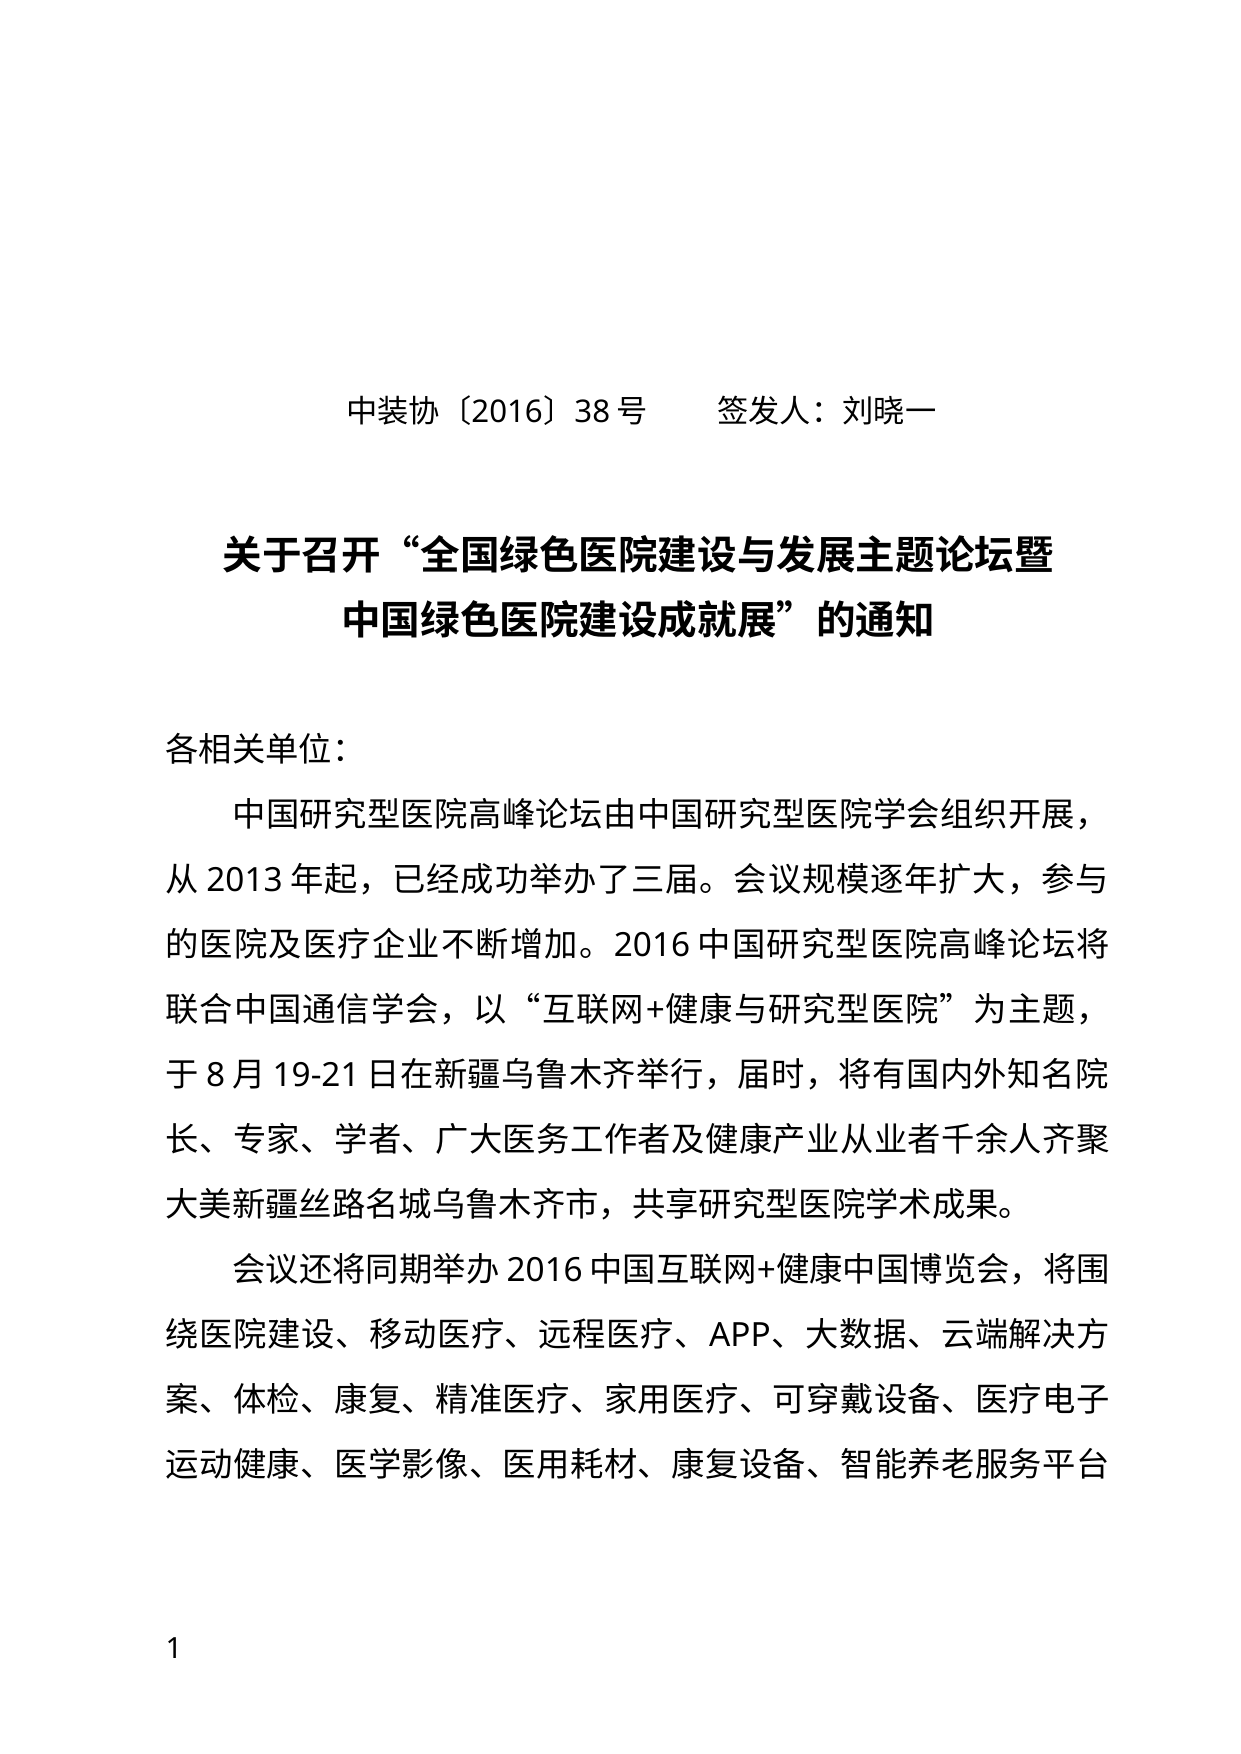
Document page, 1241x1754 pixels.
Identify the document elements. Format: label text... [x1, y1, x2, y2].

text 关于召开“全国绿色医院建设与发展主题论坛暨 [165, 519, 1110, 584]
text 中国研究型医院高峰论坛由中国研究型医院学会组织开展，从2013年起，已经成功举办了三届。会议规模逐年扩大，参与的医院及医疗企业不断增加。2016中国研究型医院高峰论坛将联合中国通信学会，以“互联网+健康与研究型医院”为主题，于8月19-21日在新疆乌鲁木齐举行，届时，将有国内外知名院长、专家、学者、广大医务工作者及健康产业从业者千余人齐聚大美新疆丝路名城乌鲁木齐市，共享研究型医院学术成果。 [165, 779, 1110, 1234]
text 中装协〔2016〕38号 签发人：刘晓一 [165, 386, 1117, 432]
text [165, 1234, 1110, 1494]
text 中国绿色医院建设成就展”的通知 [165, 584, 1110, 649]
text 各相关单位： [165, 714, 1110, 779]
